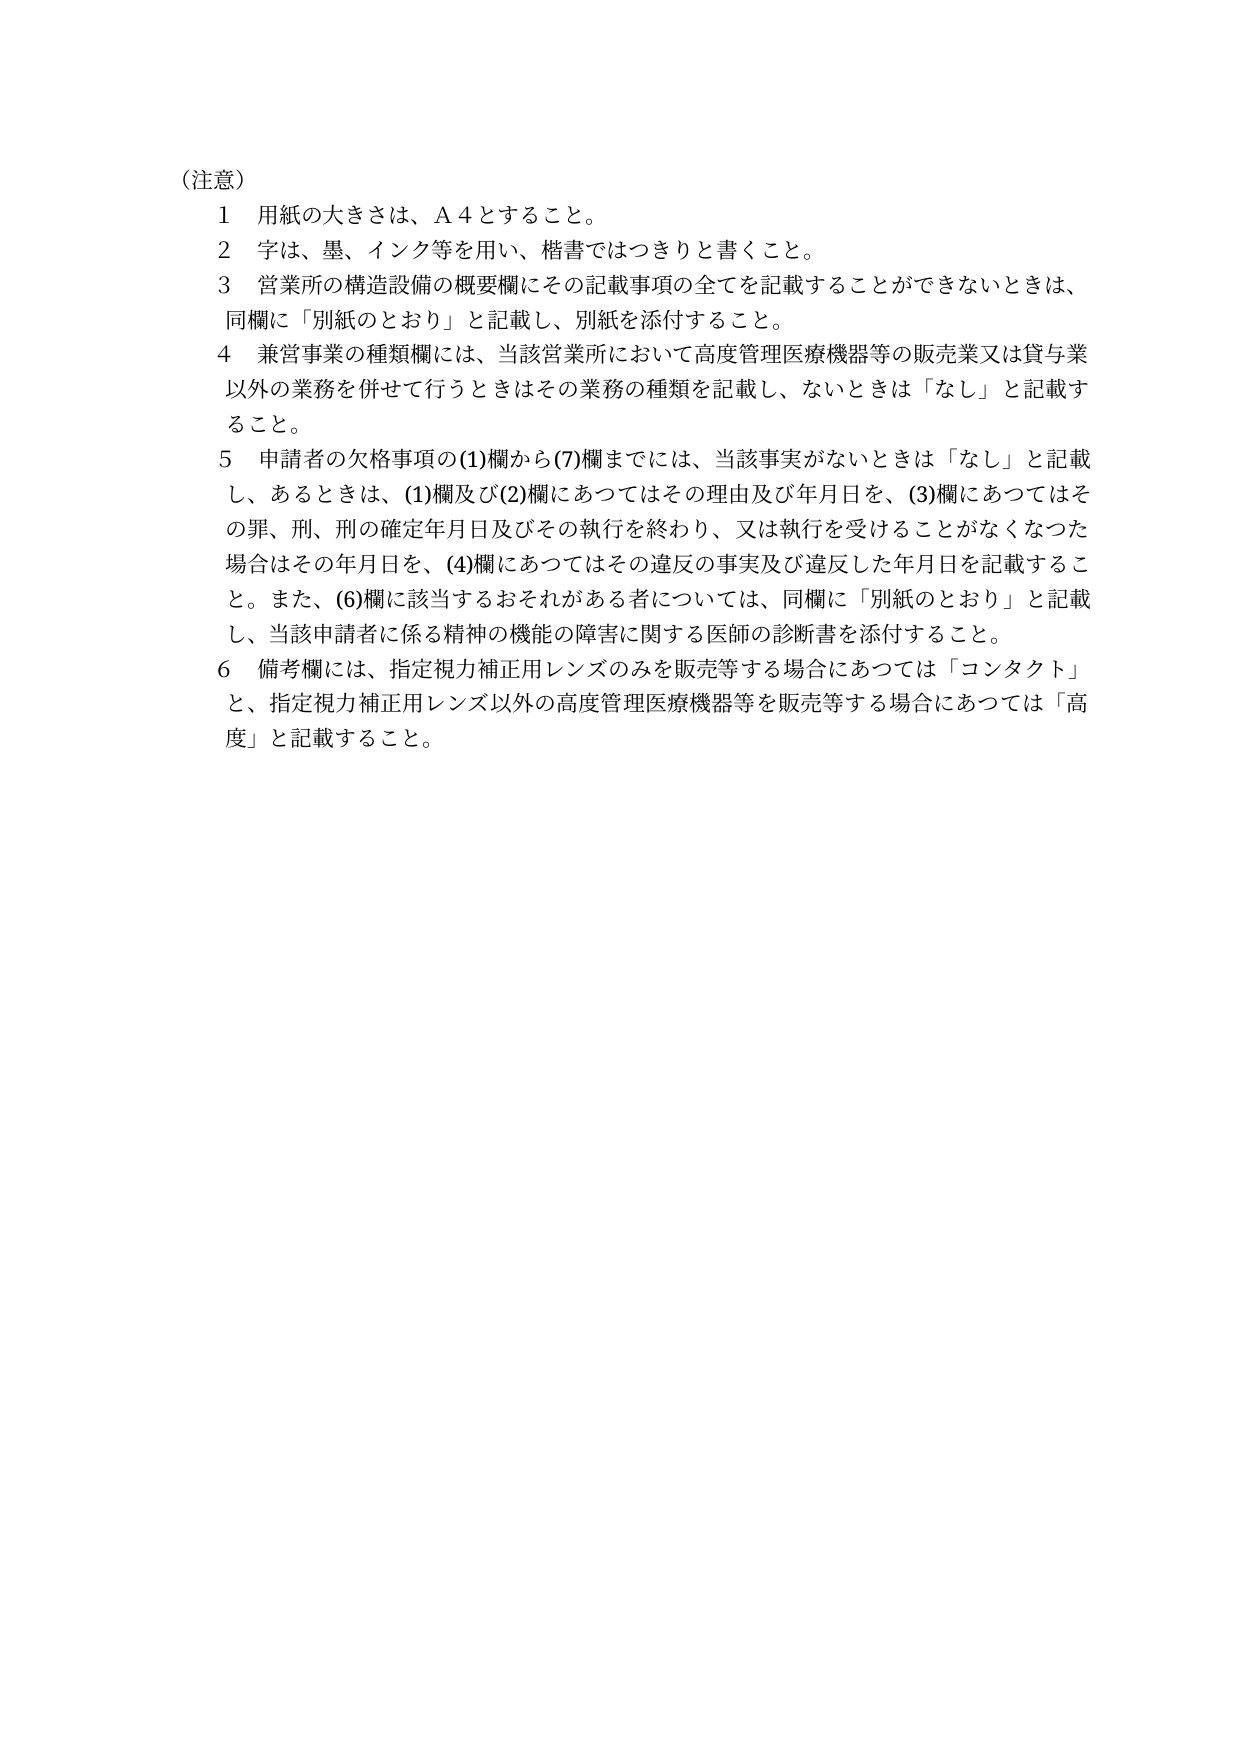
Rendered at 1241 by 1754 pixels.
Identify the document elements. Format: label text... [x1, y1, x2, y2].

text ４ 兼営事業の種類欄には、当該営業所において高度管理医療機器等の販売業又は貸与業以外の業務を併せて行うときはその業務の種類を記載し、ないときは「なし」と記載すること。 [148, 336, 1092, 441]
text １ 用紙の大きさは、Ａ４とすること。 [148, 196, 1092, 231]
text ３ 営業所の構造設備の概要欄にその記載事項の全てを記載することができないときは、同欄に「別紙のとおり」と記載し、別紙を添付すること。 [148, 266, 1092, 336]
text ６ 備考欄には、指定視力補正用レンズのみを販売等する場合にあつては「コンタクト」と、指定視力補正用レンズ以外の高度管理医療機器等を販売等する場合にあつては「高度」と記載すること。 [148, 650, 1092, 755]
text ５ 申請者の欠格事項の(1)欄から(7)欄までには、当該事実がないときは「なし」と記載し、あるときは、(1)欄及び(2)欄にあつてはその理由及び年月日を、(3)欄にあつてはその罪、刑、刑の確定年月日及びその執行を終わり、又は執行を受けることがなくなつた場合はその年月日を、(4)欄にあつてはその違反の事実及び違反した年月日を記載すること。また、(6)欄に該当するおそれがある者については、同欄に「別紙のとおり」と記載し、当該申請者に係る精神の機能の障害に関する医師の診断書を添付すること。 [148, 441, 1092, 650]
text ２ 字は、墨、インク等を用い、楷書ではつきりと書くこと。 [148, 231, 1092, 266]
text （注意） [148, 162, 1092, 196]
